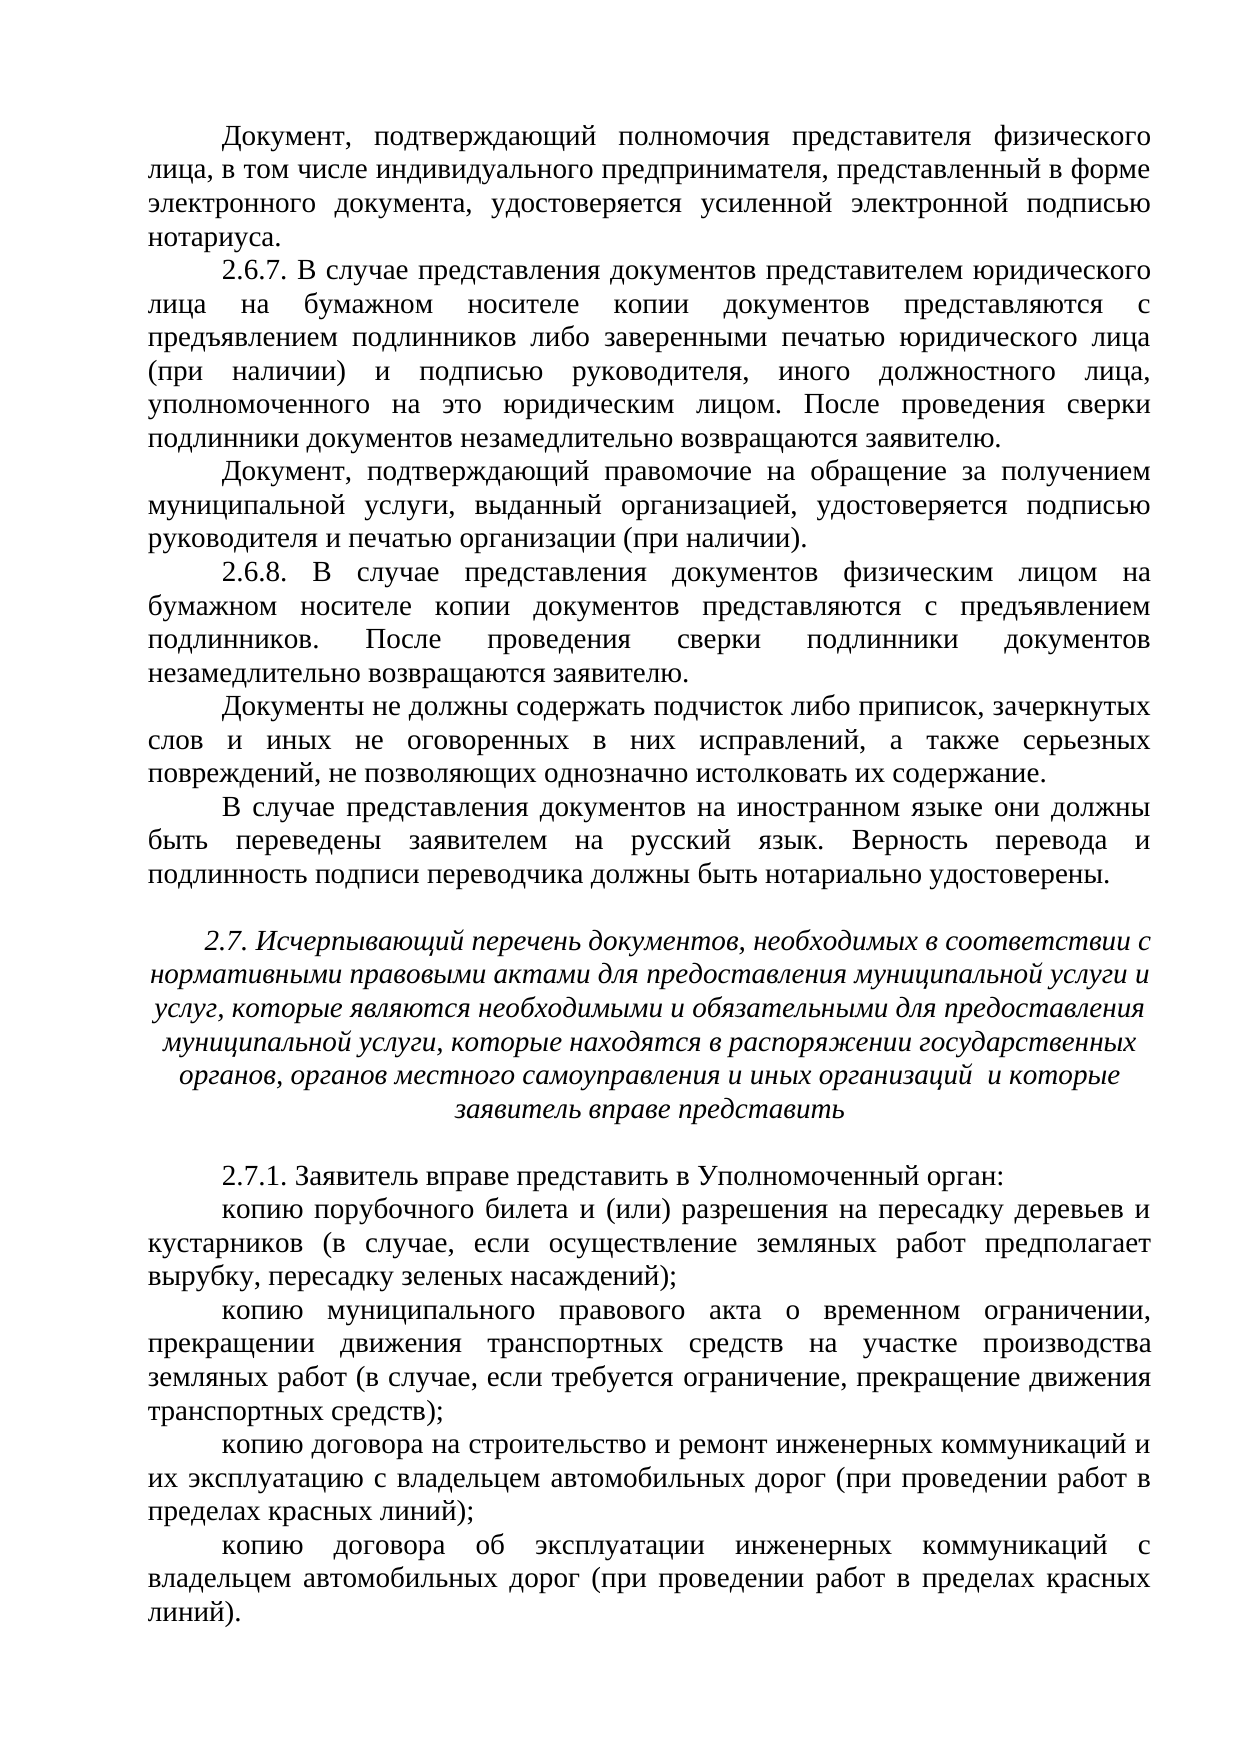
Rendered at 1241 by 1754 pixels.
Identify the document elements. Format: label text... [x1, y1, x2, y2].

text копию муниципального правового акта о временном ограничении, прекращении движения транспортных средств на участке производства земляных работ (в случае, если требуется ограничение, прекращение движения транспортных средств); [148, 1292, 1152, 1426]
text копию договора на строительство и ремонт инженерных коммуникаций и их эксплуатацию с владельцем автомобильных дорог (при проведении работ в пределах красных линий); [148, 1426, 1152, 1527]
text 2.6.7. В случае представления документов представителем юридического лица на бумажном носителе копии документов представляются с предъявлением подлинников либо заверенными печатью юридического лица (при наличии) и подписью руководителя, иного должностного лица, уполномоченного на это юридическим лицом. После проведения сверки подлинники документов незамедлительно возвращаются заявителю. [148, 252, 1152, 453]
text 2.7.1. Заявитель вправе представить в Уполномоченный орган: [148, 1158, 1152, 1191]
text Документы не должны содержать подчисток либо приписок, зачеркнутых слов и иных не оговоренных в них исправлений, а также серьезных повреждений, не позволяющих однозначно истолковать их содержание. [148, 688, 1152, 789]
text Документ, подтверждающий полномочия представителя физического лица, в том числе индивидуального предпринимателя, представленный в форме электронного документа, удостоверяется усиленной электронной подписью нотариуса. [148, 118, 1152, 252]
text 2.7. Исчерпывающий перечень документов, необходимых в соответствии с нормативными правовыми актами для предоставления муниципальной услуги и услуг, которые являются необходимыми и обязательными для предоставления муниципальной услуги, которые находятся в распоряжении государственных органов, органов местного самоуправления и иных организаций и которые заявитель вправе представить [148, 923, 1152, 1124]
text копию договора об эксплуатации инженерных коммуникаций с владельцем автомобильных дорог (при проведении работ в пределах красных линий). [148, 1527, 1152, 1627]
text копию порубочного билета и (или) разрешения на пересадку деревьев и кустарников (в случае, если осуществление земляных работ предполагает вырубку, пересадку зеленых насаждений); [148, 1191, 1152, 1292]
text В случае представления документов на иностранном языке они должны быть переведены заявителем на русский язык. Верность перевода и подлинность подписи переводчика должны быть нотариально удостоверены. [148, 789, 1152, 889]
text 2.6.8. В случае представления документов физическим лицом на бумажном носителе копии документов представляются с предъявлением подлинников. После проведения сверки подлинники документов незамедлительно возвращаются заявителю. [148, 554, 1152, 688]
text Документ, подтверждающий правомочие на обращение за получением муниципальной услуги, выданный организацией, удостоверяется подписью руководителя и печатью организации (при наличии). [148, 453, 1152, 554]
